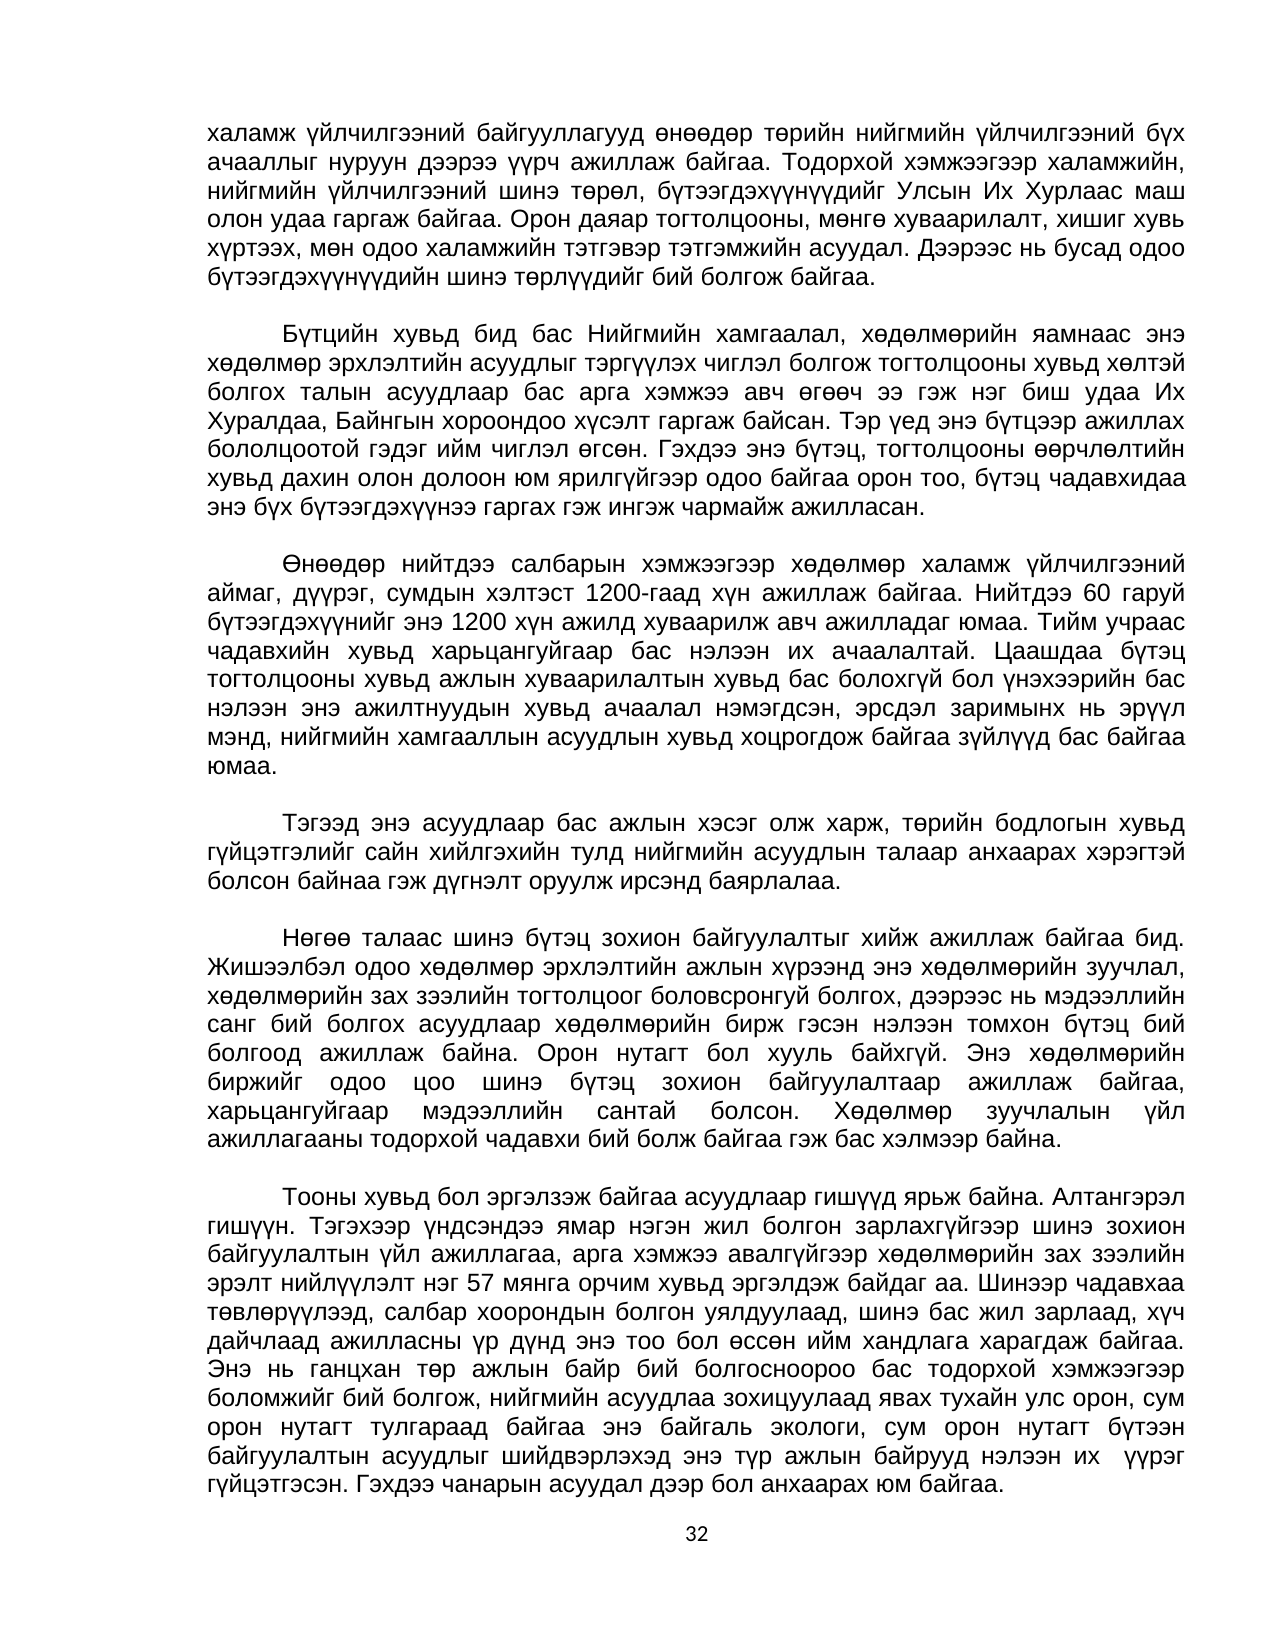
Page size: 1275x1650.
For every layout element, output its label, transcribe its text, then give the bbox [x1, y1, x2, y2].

text Өнөөдөр нийтдээ салбарын хэмжээгээр хөдөлмөр халамж үйлчилгээний аймаг, дүүрэг, сумдын хэлтэст 1200-гаад хүн ажиллаж байгаа. Нийтдээ 60 гаруй бүтээгдэхүүнийг энэ 1200 хүн ажилд хуваарилж авч ажилладаг юмаа. Тийм учраас чадавхийн хувьд харьцангуйгаар бас нэлээн их ачаалалтай. Цаашдаа бүтэц тогтолцооны хувьд ажлын хуваарилалтын хувьд бас болохгүй бол үнэхээрийн бас нэлээн энэ ажилтнуудын хувьд ачаалал нэмэгдсэн, эрсдэл заримынх нь эрүүл мэнд, нийгмийн хамгааллын асуудлын хувьд хоцрогдож байгаа зүйлүүд бас байгаа юмаа. [207, 549, 1186, 779]
text Тэгээд энэ асуудлаар бас ажлын хэсэг олж харж, төрийн бодлогын хувьд гүйцэтгэлийг сайн хийлгэхийн тулд нийгмийн асуудлын талаар анхаарах хэрэгтэй болсон байнаа гэж дүгнэлт оруулж ирсэнд баярлалаа. [207, 808, 1186, 894]
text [207, 118, 1186, 291]
text Тооны хувьд бол эргэлзэж байгаа асуудлаар гишүүд ярьж байна. Алтангэрэл гишүүн. Тэгэхээр үндсэндээ ямар нэгэн жил болгон зарлахгүйгээр шинэ зохион байгуулалтын үйл ажиллагаа, арга хэмжээ авалгүйгээр хөдөлмөрийн зах зээлийн эрэлт нийлүүлэлт нэг 57 мянга орчим хувьд эргэлдэж байдаг аа. Шинээр чадавхаа төвлөрүүлээд, салбар хоорондын болгон уялдуулаад, шинэ бас жил зарлаад, хүч дайчлаад ажилласны үр дүнд энэ тоо бол өссөн ийм хандлага харагдаж байгаа. Энэ нь ганцхан төр ажлын байр бий болгосноороо бас тодорхой хэмжээгээр боломжийг бий болгож, нийгмийн асуудлаа зохицуулаад явах тухайн улс орон, сум орон нутагт тулгараад байгаа энэ байгаль экологи, сум орон нутагт бүтээн байгуулалтын асуудлыг шийдвэрлэхэд энэ түр ажлын байрууд нэлээн их үүрэг гүйцэтгэсэн. Гэхдээ чанарын асуудал дээр бол анхаарах юм байгаа. [207, 1182, 1186, 1498]
text Нөгөө талаас шинэ бүтэц зохион байгуулалтыг хийж ажиллаж байгаа бид. Жишээлбэл одоо хөдөлмөр эрхлэлтийн ажлын хүрээнд энэ хөдөлмөрийн зуучлал, хөдөлмөрийн зах зээлийн тогтолцоог боловсронгуй болгох, дээрээс нь мэдээллийн санг бий болгох асуудлаар хөдөлмөрийн бирж гэсэн нэлээн томхон бүтэц бий болгоод ажиллаж байна. Орон нутагт бол хууль байхгүй. Энэ хөдөлмөрийн биржийг одоо цоо шинэ бүтэц зохион байгуулалтаар ажиллаж байгаа, харьцангуйгаар мэдээллийн сантай болсон. Хөдөлмөр зуучлалын үйл ажиллагааны тодорхой чадавхи бий болж байгаа гэж бас хэлмээр байна. [207, 923, 1186, 1153]
text Бүтцийн хувьд бид бас Нийгмийн хамгаалал, хөдөлмөрийн яамнаас энэ хөдөлмөр эрхлэлтийн асуудлыг тэргүүлэх чиглэл болгож тогтолцооны хувьд хөлтэй болгох талын асуудлаар бас арга хэмжээ авч өгөөч ээ гэж нэг биш удаа Их Хуралдаа, Байнгын хороондоо хүсэлт гаргаж байсан. Тэр үед энэ бүтцээр ажиллах бололцоотой гэдэг ийм чиглэл өгсөн. Гэхдээ энэ бүтэц, тогтолцооны өөрчлөлтийн хувьд дахин олон долоон юм ярилгүйгээр одоо байгаа орон тоо, бүтэц чадавхидаа энэ бүх бүтээгдэхүүнээ гаргах гэж ингэж чармайж ажилласан. [207, 319, 1186, 521]
